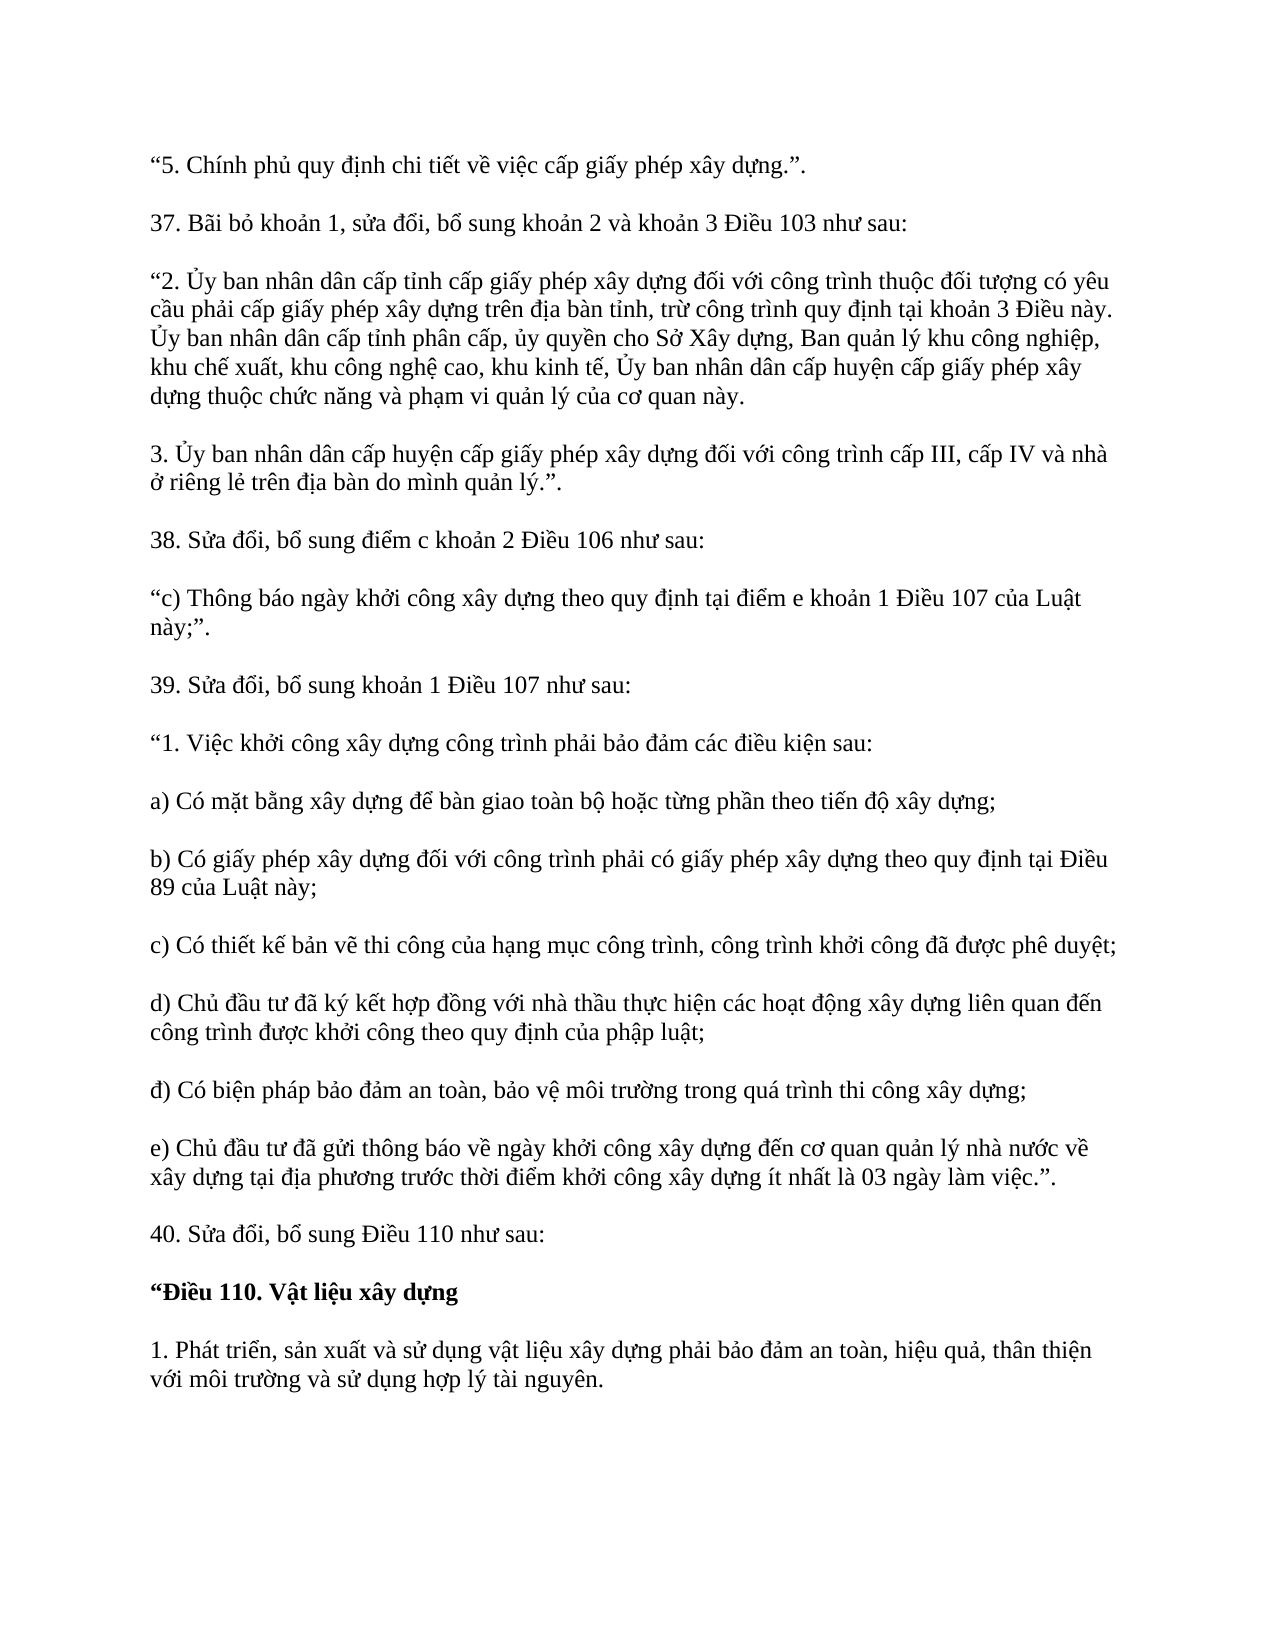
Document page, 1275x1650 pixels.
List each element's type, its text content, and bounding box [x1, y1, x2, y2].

text e) Chủ đầu tư đã gửi thông báo về ngày khởi công xây dựng đến cơ quan quản lý nhà nước về xây dựng tại địa phương trước thời điểm khởi công xây dựng ít nhất là 03 ngày làm việc.”. [150, 1133, 1125, 1190]
text c) Có thiết kế bản vẽ thi công của hạng mục công trình, công trình khởi công đã được phê duyệt; [150, 930, 1125, 959]
text “1. Việc khởi công xây dựng công trình phải bảo đảm các điều kiện sau: [150, 728, 1125, 757]
text b) Có giấy phép xây dựng đối với công trình phải có giấy phép xây dựng theo quy định tại Điều 89 của Luật này; [150, 844, 1125, 901]
text đ) Có biện pháp bảo đảm an toàn, bảo vệ môi trường trong quá trình thi công xây dựng; [150, 1075, 1125, 1104]
text 1. Phát triển, sản xuất và sử dụng vật liệu xây dựng phải bảo đảm an toàn, hiệu quả, thân thiện với môi trường và sử dụng hợp lý tài nguyên. [150, 1335, 1125, 1393]
text d) Chủ đầu tư đã ký kết hợp đồng với nhà thầu thực hiện các hoạt động xây dựng liên quan đến công trình được khởi công theo quy định của phập luật; [150, 988, 1125, 1046]
text 39. Sửa đổi, bổ sung khoản 1 Điều 107 như sau: [150, 670, 1125, 699]
text a) Có mặt bằng xây dựng để bàn giao toàn bộ hoặc từng phần theo tiến độ xây dựng; [150, 786, 1125, 814]
text 37. Bãi bỏ khoản 1, sửa đổi, bổ sung khoản 2 và khoản 3 Điều 103 như sau: [150, 208, 1125, 237]
text “Điều 110. Vật liệu xây dựng [150, 1277, 1125, 1306]
text 3. Ủy ban nhân dân cấp huyện cấp giấy phép xây dựng đối với công trình cấp III, cấp IV và nhà ở riêng lẻ trên địa bàn do mình quản lý.”. [150, 439, 1125, 496]
text 40. Sửa đổi, bổ sung Điều 110 như sau: [150, 1219, 1125, 1248]
text “2. Ủy ban nhân dân cấp tỉnh cấp giấy phép xây dựng đối với công trình thuộc đối tượng có yêu cầu phải cấp giấy phép xây dựng trên địa bàn tỉnh, trừ công trình quy định tại khoản 3 Điều này. Ủy ban nhân dân cấp tỉnh phân cấp, ủy quyền cho Sở Xây dựng, Ban quản lý khu công nghiệp, khu chế xuất, khu công nghệ cao, khu kinh tế, Ủy ban nhân dân cấp huyện cấp giấy phép xây dựng thuộc chức năng và phạm vi quản lý của cơ quan này. [150, 266, 1125, 409]
text “c) Thông báo ngày khởi công xây dựng theo quy định tại điểm e khoản 1 Điều 107 của Luật này;”. [150, 583, 1125, 641]
text “5. Chính phủ quy định chi tiết về việc cấp giấy phép xây dựng.”. [150, 150, 1125, 179]
text 38. Sửa đổi, bổ sung điểm c khoản 2 Điều 106 như sau: [150, 525, 1125, 554]
